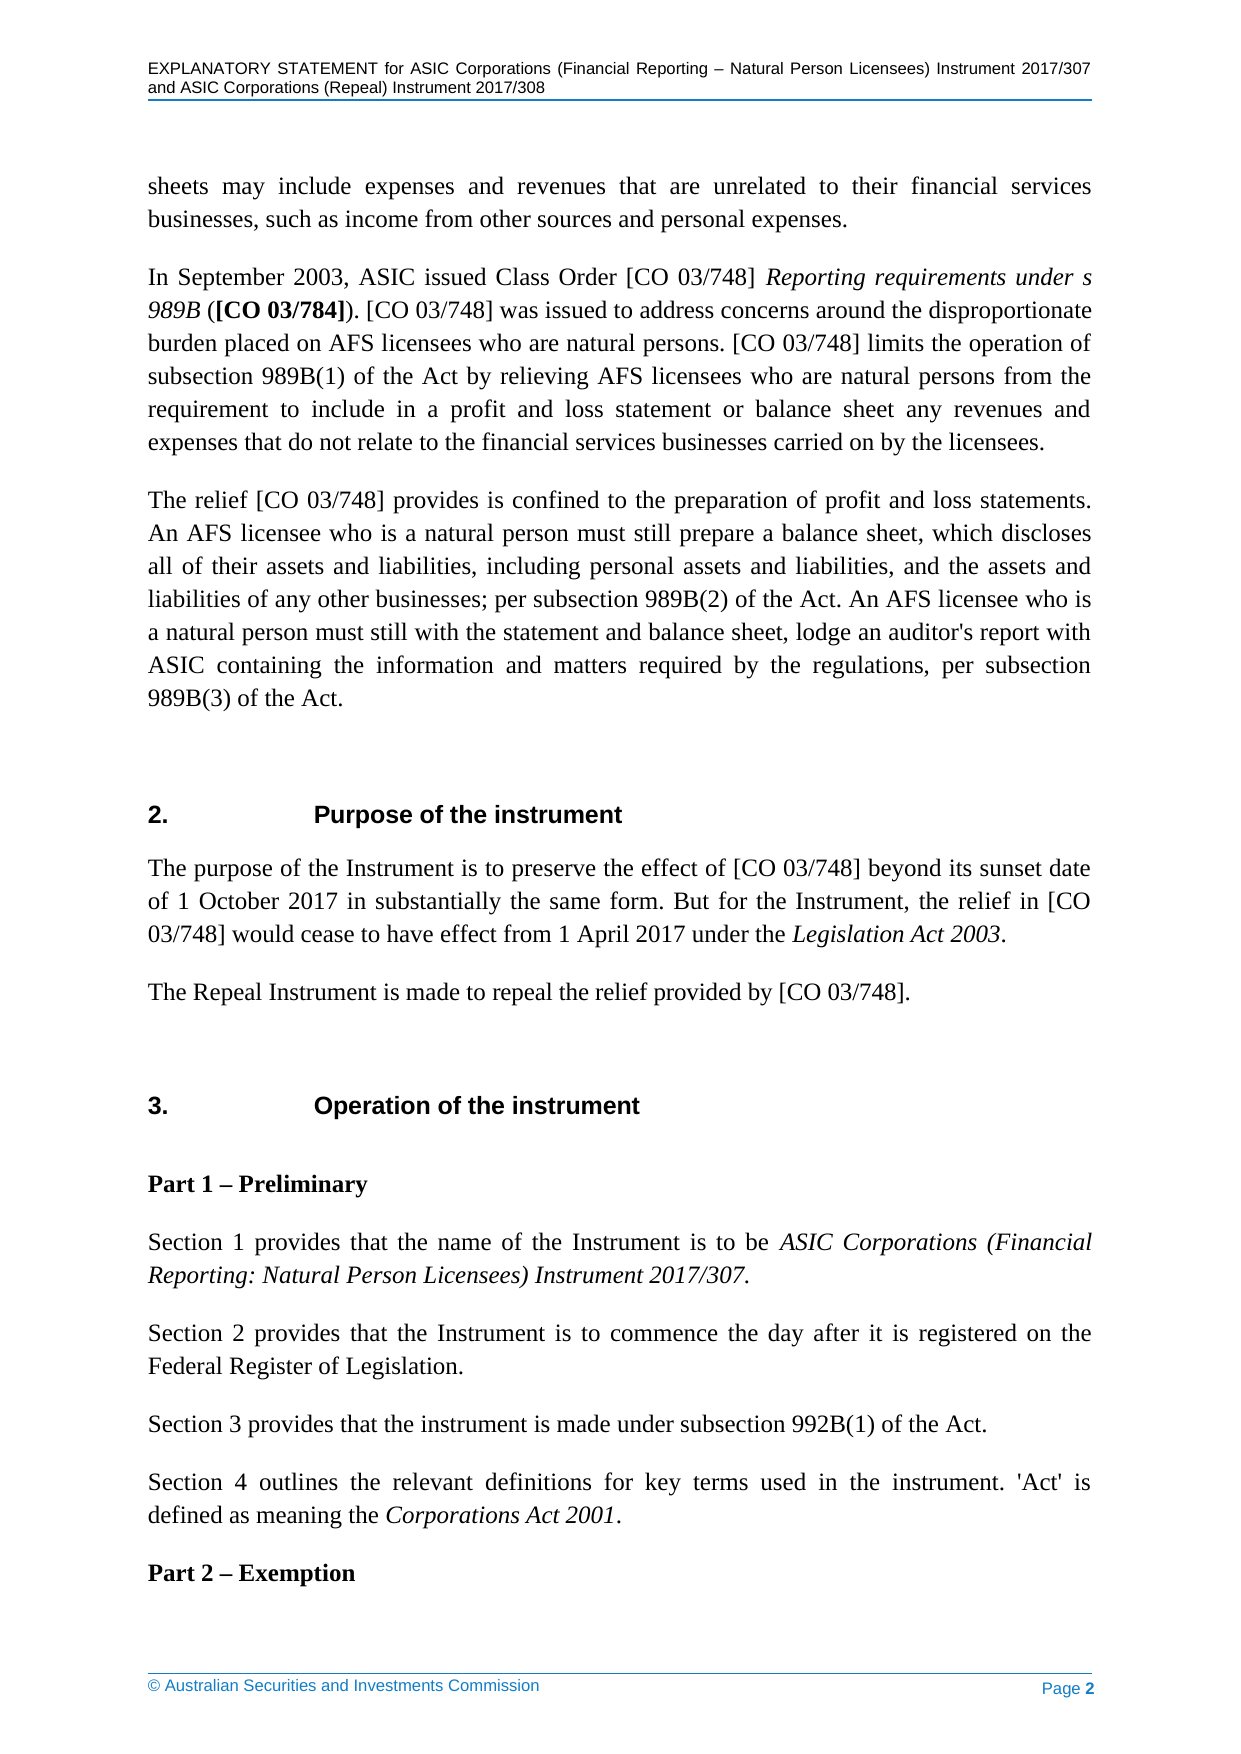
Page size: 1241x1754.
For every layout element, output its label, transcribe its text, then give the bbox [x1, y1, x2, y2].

text In September 2003, ASIC issued Class Order [CO 03/748] Reporting requirements under s 989B ([CO 03/784]). [CO 03/748] was issued to address concerns around the disproportionate burden placed on AFS licensees who are natural persons. [CO 03/748] limits the operation of subsection 989B(1) of the Act by relieving AFS licensees who are natural persons from the requirement to include in a profit and loss statement or balance sheet any revenues and expenses that do not relate to the financial services businesses carried on by the licensees. [148, 262, 1092, 456]
list Purpose of the instrument [148, 799, 1092, 828]
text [148, 171, 1092, 233]
text Section 3 provides that the instrument is made under subsection 992B(1) of the Act. [148, 1409, 1092, 1438]
text Part 2 – Exemption [148, 1558, 1092, 1587]
text Section 2 provides that the Instrument is to commence the day after it is registered on the Federal Register of Legislation. [148, 1318, 1092, 1380]
text Section 1 provides that the name of the Instrument is to be ASIC Corporations (Financial Reporting: Natural Person Licensees) Instrument 2017/307. [148, 1227, 1092, 1289]
text Section 4 outlines the relevant definitions for key terms used in the instrument. 'Act' is defined as meaning the Corporations Act 2001. [148, 1467, 1092, 1529]
text The purpose of the Instrument is to preserve the effect of [CO 03/748] beyond its sunset date of 1 October 2017 in substantially the same form. But for the Instrument, the relief in [CO 03/748] would cease to have effect from 1 April 2017 under the Legislation Act 2003. [148, 853, 1092, 948]
text The Repeal Instrument is made to repeal the relief provided by [CO 03/748]. [148, 977, 1092, 1006]
text The relief [CO 03/748] provides is confined to the preparation of profit and loss statements. An AFS licensee who is a natural person must still prepare a balance sheet, which discloses all of their assets and liabilities, including personal assets and liabilities, and the assets and liabilities of any other businesses; per subsection 989B(2) of the Act. An AFS licensee who is a natural person must still with the statement and balance sheet, lodge an auditor's report with ASIC containing the information and matters required by the regulations, per subsection 989B(3) of the Act. [148, 485, 1092, 712]
list Operation of the instrument [148, 1091, 1092, 1119]
text Part 1 – Preliminary [148, 1169, 1092, 1198]
